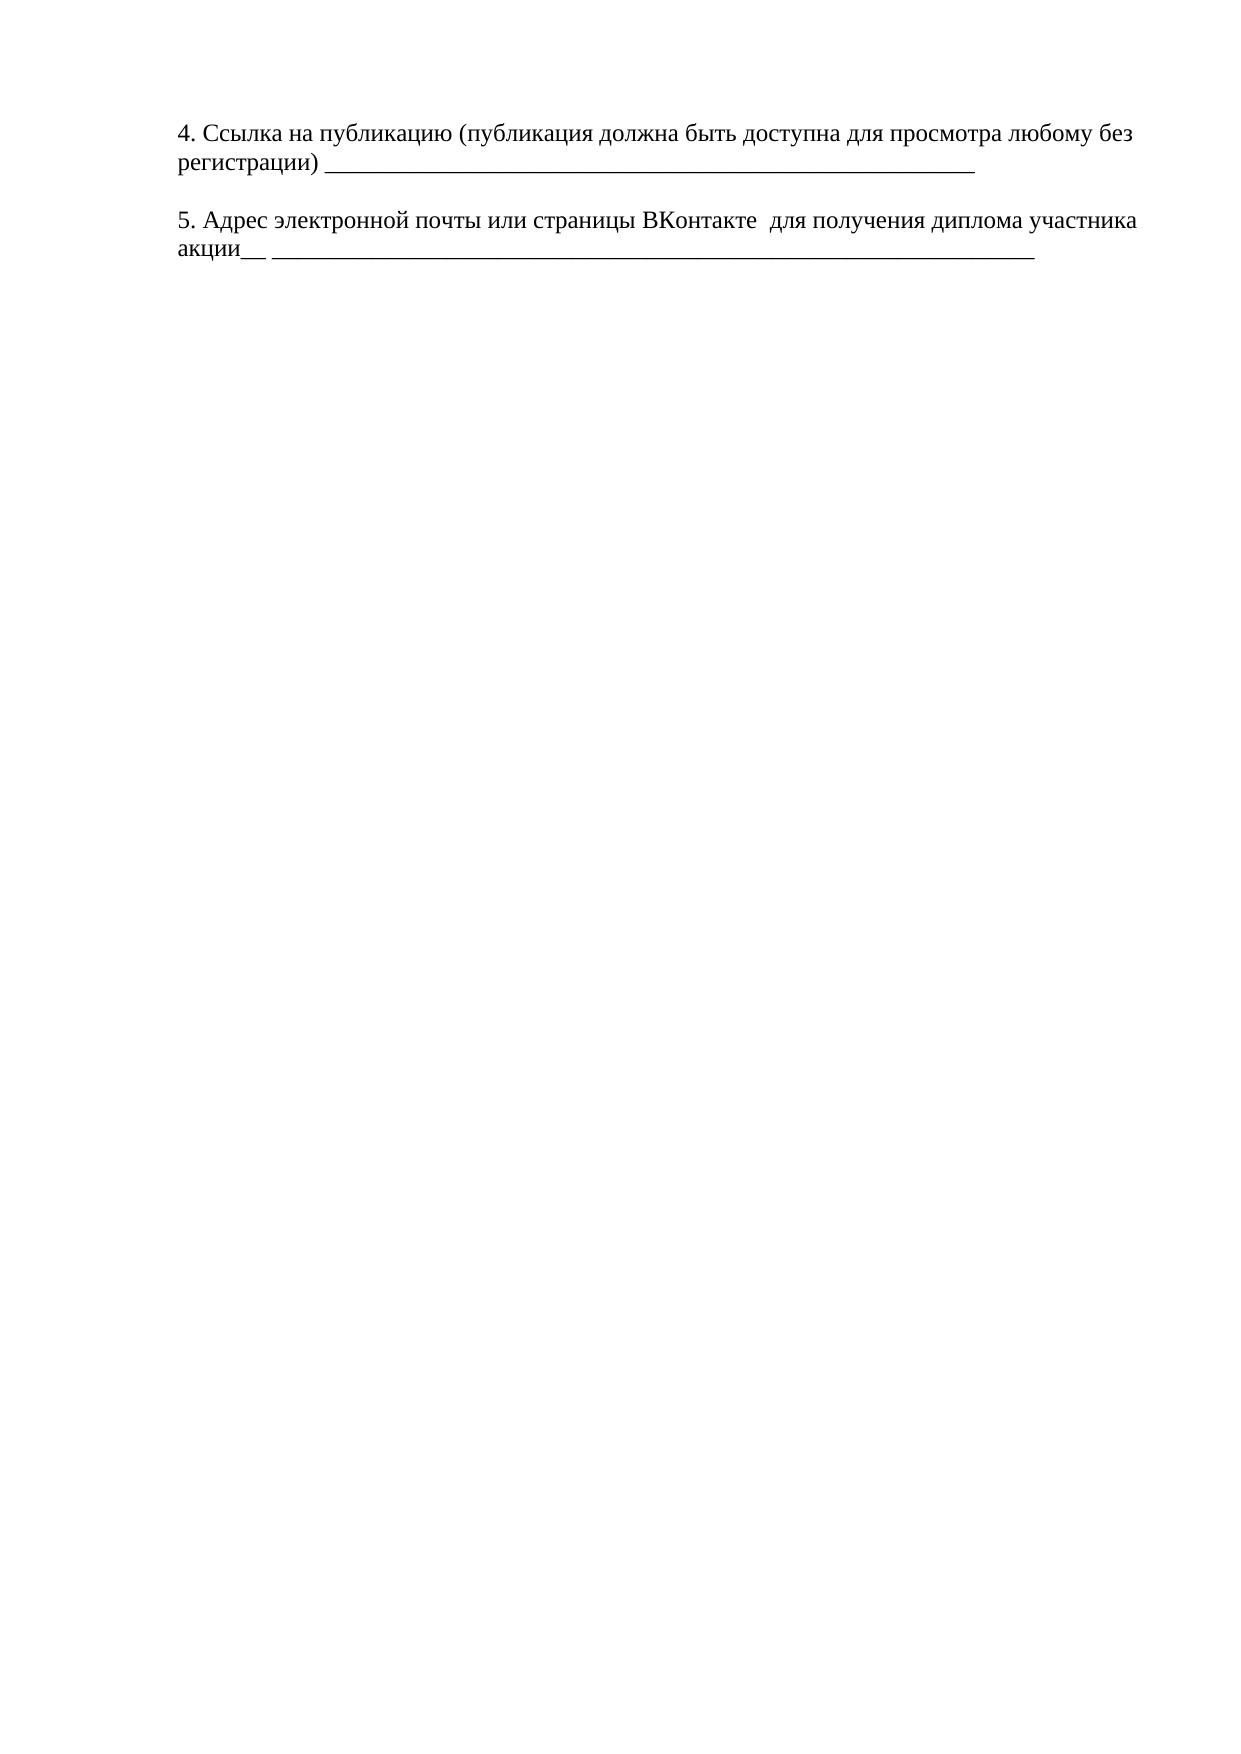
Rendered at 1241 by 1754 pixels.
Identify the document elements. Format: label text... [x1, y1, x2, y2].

text 5. Адрес электронной почты или страницы ВКонтакте для получения диплома участника акции__ _____________________________________________________________ [177, 205, 1152, 262]
text 4. Ссылка на публикацию (публикация должна быть доступна для просмотра любому без регистрации) ____________________________________________________ [177, 118, 1152, 176]
